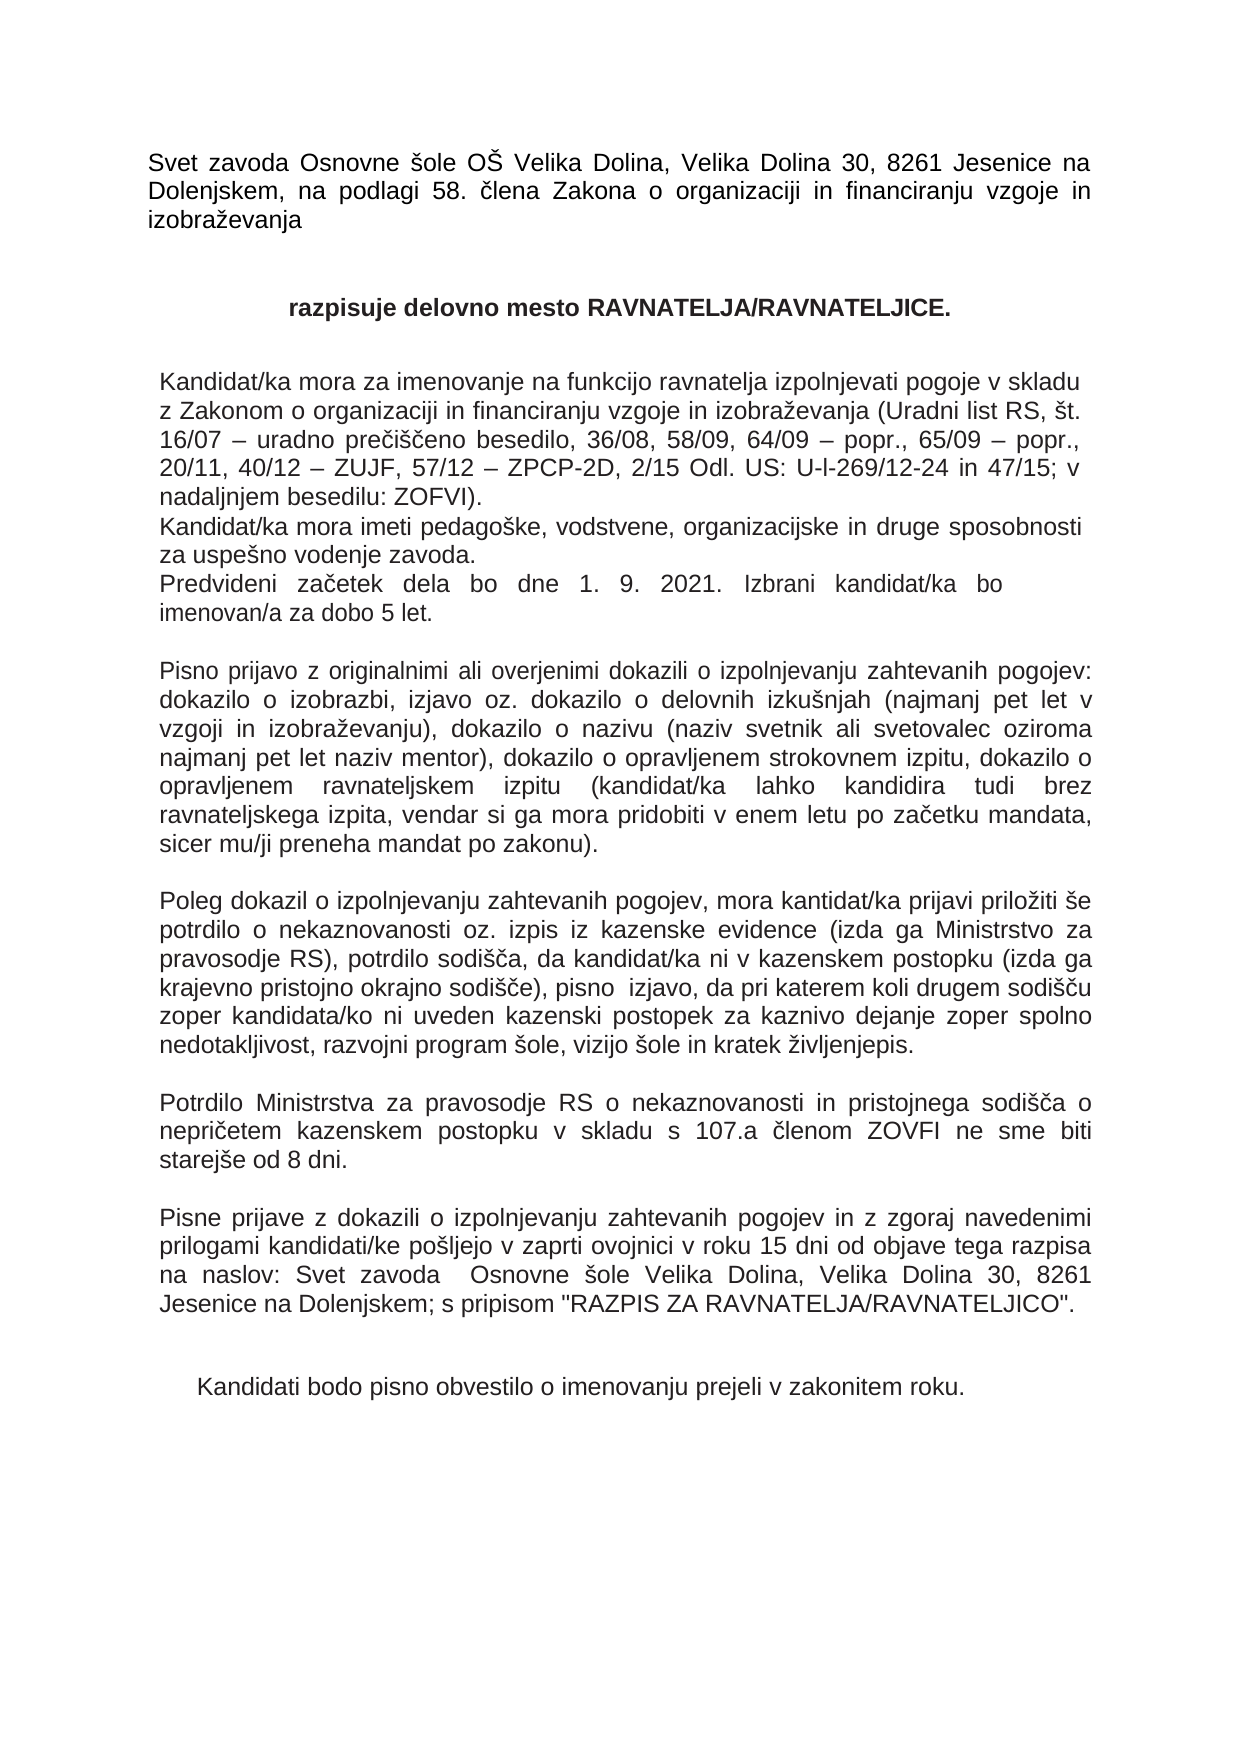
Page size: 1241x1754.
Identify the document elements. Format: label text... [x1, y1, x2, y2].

text Pisno prijavo z originalnimi ali overjenimi dokazili o izpolnjevanju zahtevanih pogojev: dokazilo o izobrazbi, izjavo oz. dokazilo o delovnih izkušnjah (najmanj pet let v vzgoji in izobraževanju), dokazilo o nazivu (naziv svetnik ali svetovalec oziroma najmanj pet let naziv mentor), dokazilo o opravljenem strokovnem izpitu, dokazilo o opravljenem ravnateljskem izpitu (kandidat/ka lahko kandidira tudi brez ravnateljskega izpita, vendar si ga mora pridobiti v enem letu po začetku mandata, sicer mu/ji preneha mandat po zakonu). [159, 656, 1093, 857]
text Kandidati bodo pisno obvestilo o imenovanju prejeli v zakonitem roku. [197, 1375, 1042, 1401]
text Kandidat/ka mora imeti pedagoške, vodstvene, organizacijske in druge sposobnosti za uspešno vodenje zavoda. [159, 511, 1082, 569]
text Kandidat/ka mora za imenovanje na funkcijo ravnatelja izpolnjevati pogoje v skladu z Zakonom o organizaciji in financiranju vzgoje in izobraževanja (Uradni list RS, št. 16/07 – uradno prečiščeno besedilo, 36/08, 58/09, 64/09 – popr., 65/09 – popr., 20/11, 40/12 – ZUJF, 57/12 – ZPCP-2D, 2/15 Odl. US: U-l-269/12-24 in 47/15; v nadaljnjem besedilu: ZOFVI). [159, 367, 1082, 511]
text razpisuje delovno mesto RAVNATELJA/RAVNATELJICE. [257, 293, 983, 322]
text Svet zavoda Osnovne šole OŠ Velika Dolina, Velika Dolina 30, 8261 Jesenice na Dolenjskem, na podlagi 58. člena Zakona o organizaciji in financiranju vzgoje in izobraževanja [148, 148, 1093, 234]
text Potrdilo Ministrstva za pravosodje RS o nekaznovanosti in pristojnega sodišča o nepričetem kazenskem postopku v skladu s 107.a členom ZOVFI ne sme biti starejše od 8 dni. [159, 1087, 1093, 1174]
text Poleg dokazil o izpolnjevanju zahtevanih pogojev, mora kantidat/ka prijavi priložiti še potrdilo o nekaznovanosti oz. izpis iz kazenske evidence (izda ga Ministrstvo za pravosodje RS), potrdilo sodišča, da kandidat/ka ni v kazenskem postopku (izda ga krajevno pristojno okrajno sodišče), pisno izjavo, da pri katerem koli drugem sodišču zoper kandidata/ko ni uveden kazenski postopek za kaznivo dejanje zoper spolno nedotakljivost, razvojni program šole, vizijo šole in kratek življenjepis. [159, 886, 1093, 1059]
text Predvideni začetek dela bo dne 1. 9. 2021. Izbrani kandidat/ka bo imenovan/a za dobo 5 let. [159, 569, 1003, 627]
text Pisne prijave z dokazili o izpolnjevanju zahtevanih pogojev in z zgoraj navedenimi prilogami kandidati/ke pošljejo v zaprti ovojnici v roku 15 dni od objave tega razpisa na naslov: Svet zavoda Osnovne šole Velika Dolina, Velika Dolina 30, 8261 Jesenice na Dolenjskem; s pripisom "RAZPIS ZA RAVNATELJA/RAVNATELJICO". [159, 1202, 1093, 1317]
